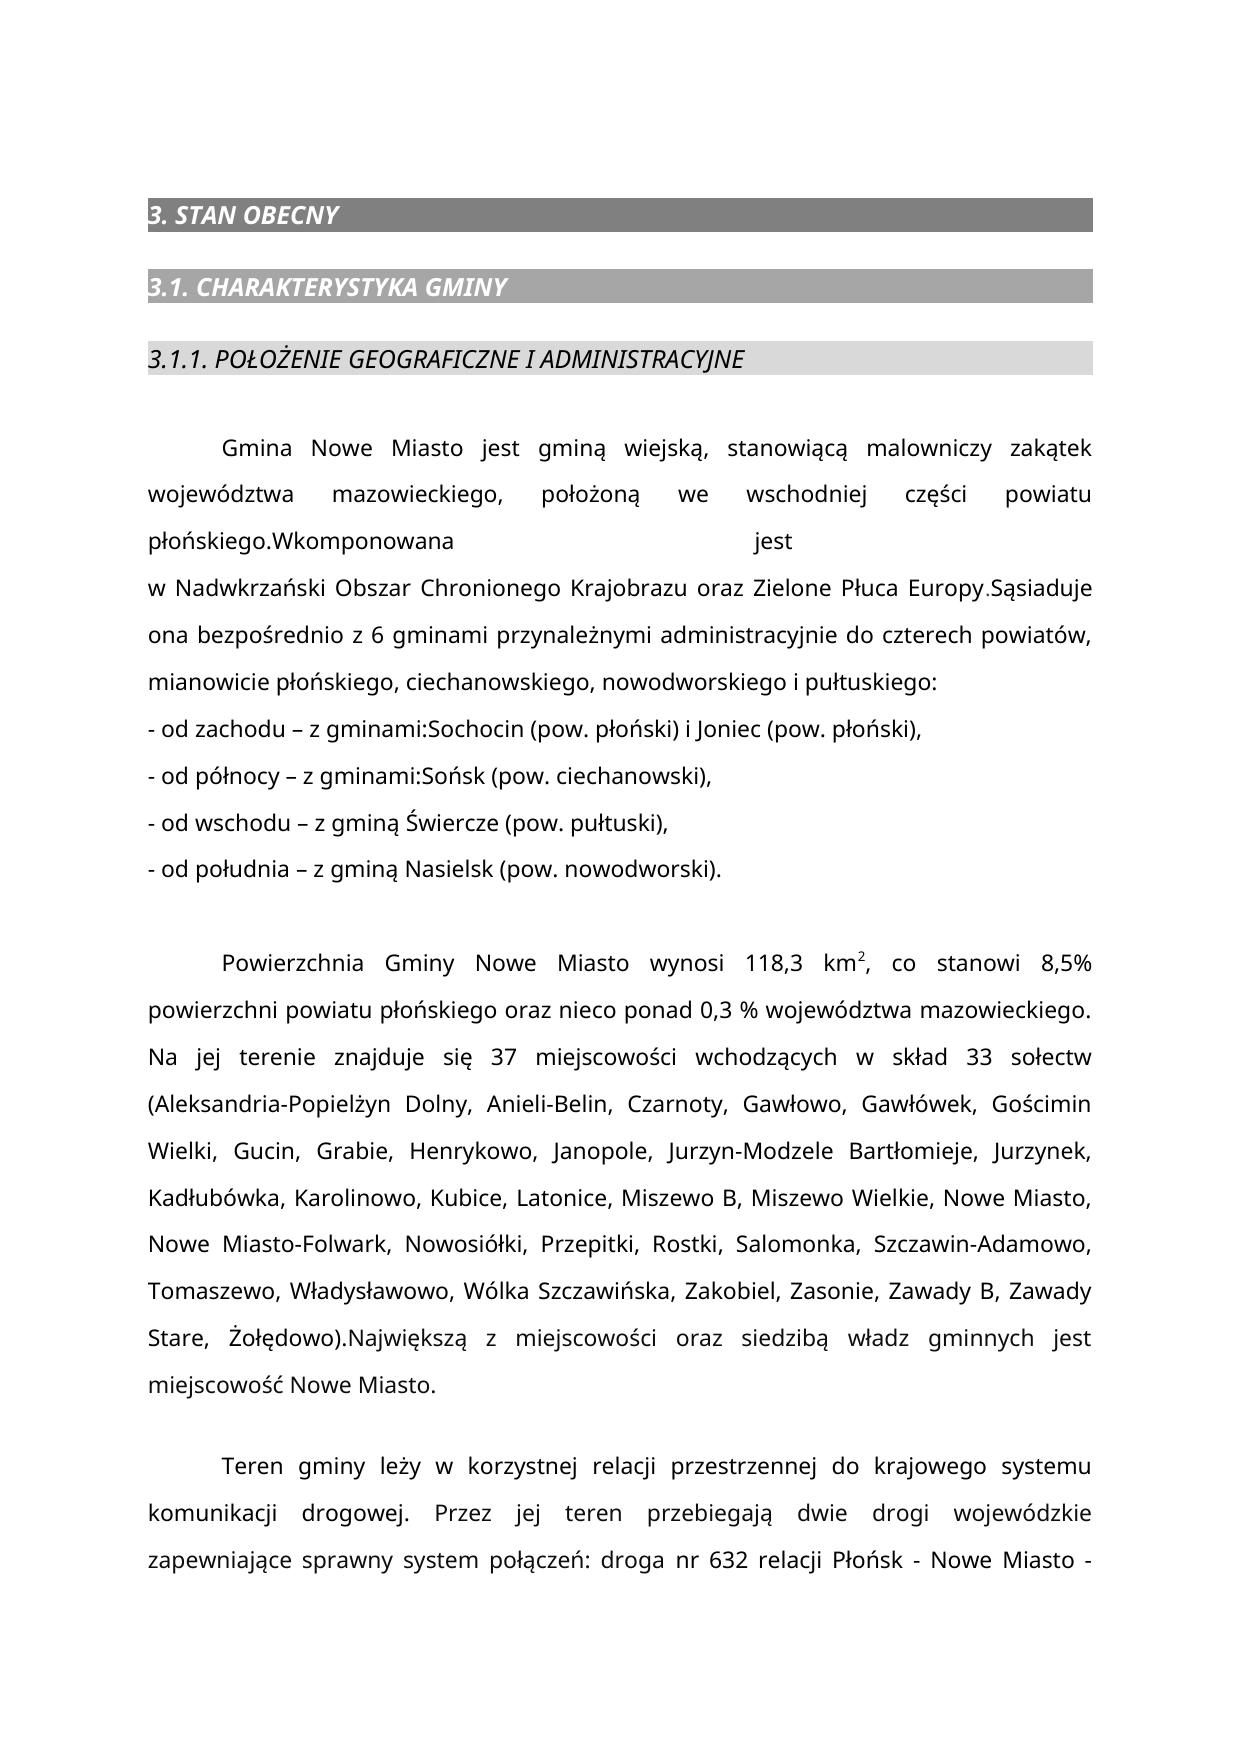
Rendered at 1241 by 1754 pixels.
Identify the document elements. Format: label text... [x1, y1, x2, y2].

subtitle 3.1.1. POŁOŻENIE GEOGRAFICZNE I ADMINISTRACYJNE [148, 341, 1093, 375]
subtitle 3. STAN OBECNY [148, 198, 1093, 232]
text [148, 1450, 1093, 1575]
text Gmina Nowe Miasto jest gminą wiejską, stanowiącą malowniczy zakątek województwa mazowieckiego, położoną we wschodniej części powiatu płońskiego.Wkomponowana jest w Nadwkrzański Obszar Chronionego Krajobrazu oraz Zielone Płuca Europy.Sąsiaduje ona bezpośrednio z 6 gminami przynależnymi administracyjnie do czterech powiatów, mianowicie płońskiego, ciechanowskiego, nowodworskiego i pułtuskiego: [148, 432, 1093, 697]
text - od południa – z gminą Nasielsk (pow. nowodworski). [148, 853, 1093, 885]
text - od zachodu – z gminami:Sochocin (pow. płoński) i Joniec (pow. płoński), [148, 713, 1093, 744]
text Powierzchnia Gminy Nowe Miasto wynosi 118,3 km2, co stanowi 8,5% powierzchni powiatu płońskiego oraz nieco ponad 0,3 % województwa mazowieckiego. Na jej terenie znajduje się 37 miejscowości wchodzących w skład 33 sołectw (Aleksandria-Popielżyn Dolny, Anieli-Belin, Czarnoty, Gawłowo, Gawłówek, Gościmin Wielki, Gucin, Grabie, Henrykowo, Janopole, Jurzyn-Modzele Bartłomieje, Jurzynek, Kadłubówka, Karolinowo, Kubice, Latonice, Miszewo B, Miszewo Wielkie, Nowe Miasto, Nowe Miasto-Folwark, Nowosiółki, Przepitki, Rostki, Salomonka, Szczawin-Adamowo, Tomaszewo, Władysławowo, Wólka Szczawińska, Zakobiel, Zasonie, Zawady B, Zawady Stare, Żołędowo).Największą z miejscowości oraz siedzibą władz gminnych jest miejscowość Nowe Miasto. [148, 947, 1093, 1400]
subtitle 3.1. CHARAKTERYSTYKA GMINY [148, 269, 1093, 303]
text - od wschodu – z gminą Świercze (pow. pułtuski), [148, 807, 1093, 838]
text - od północy – z gminami:Sońsk (pow. ciechanowski), [148, 760, 1093, 791]
